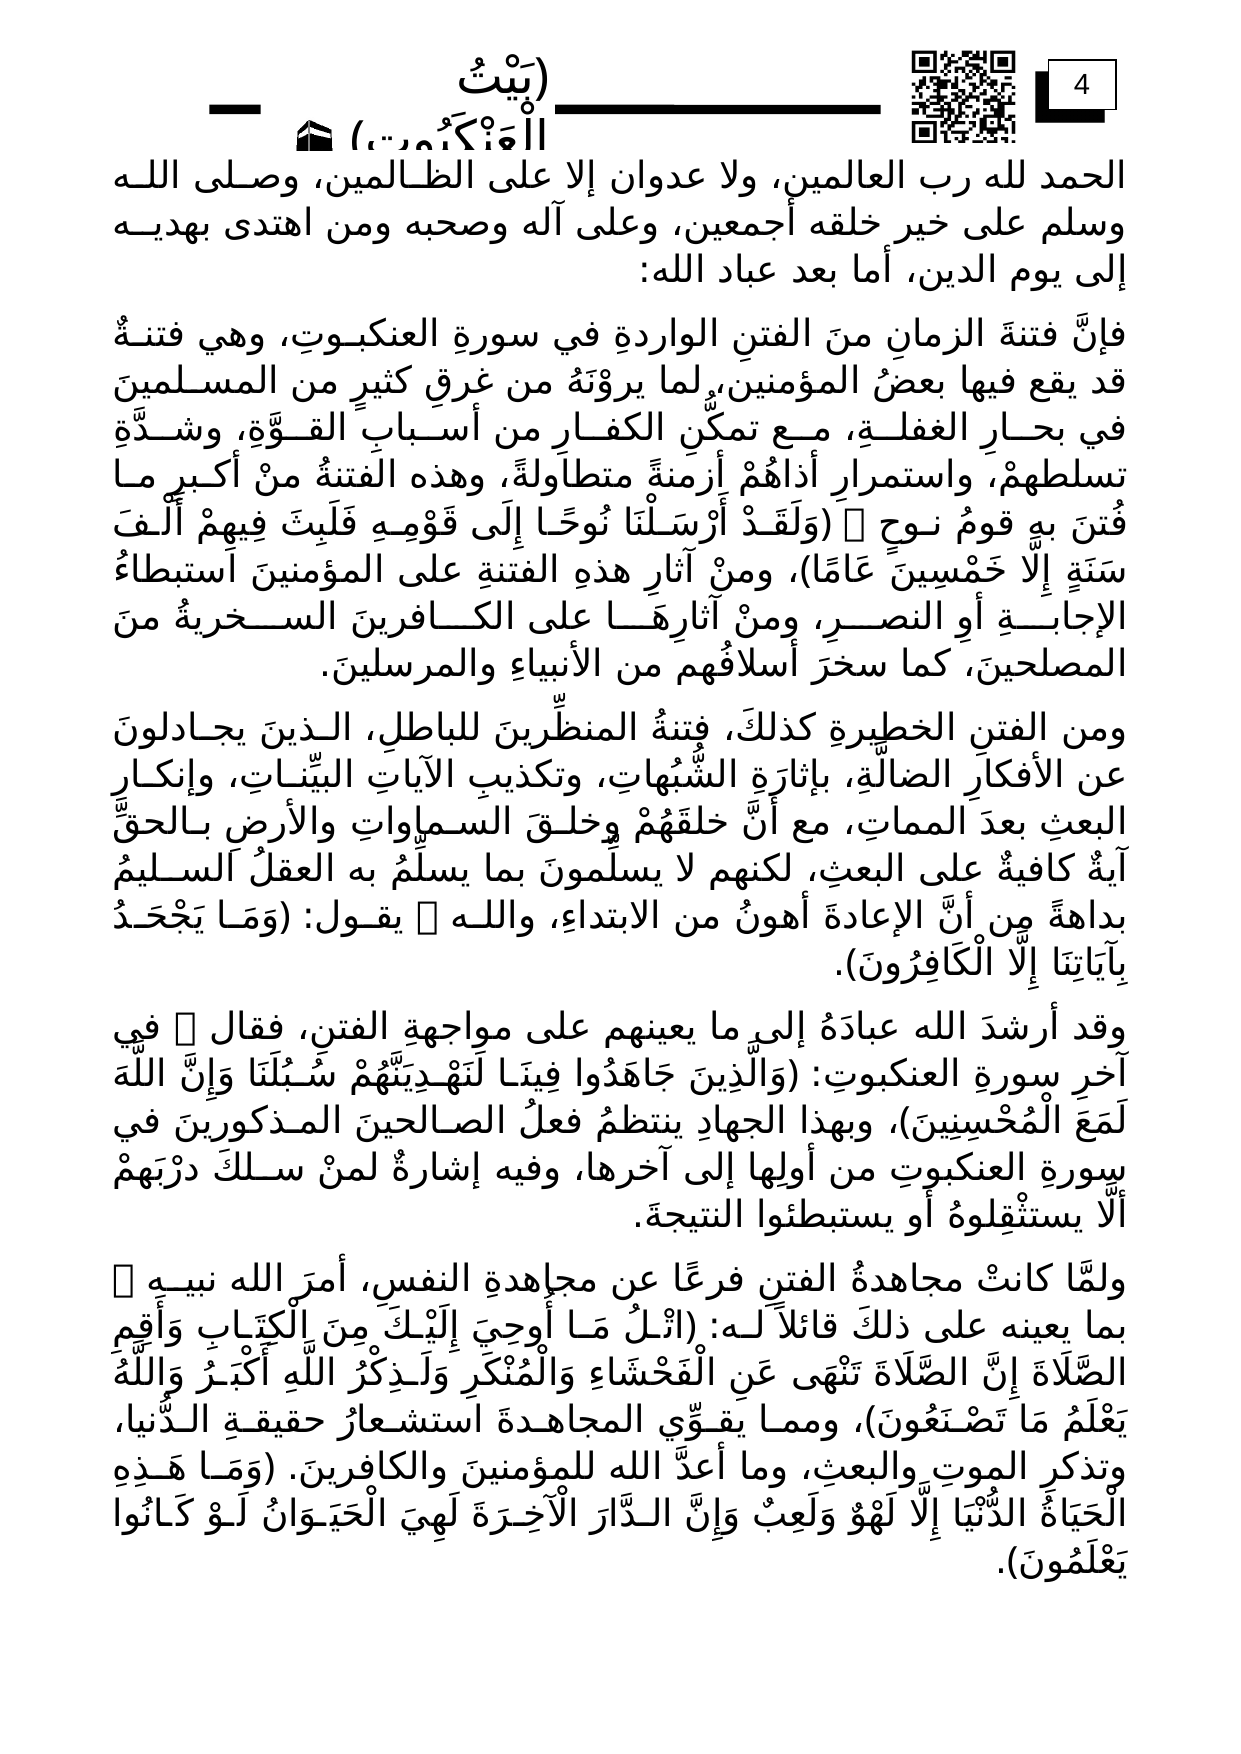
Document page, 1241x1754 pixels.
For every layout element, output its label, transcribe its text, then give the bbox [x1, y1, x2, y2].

text فإنَّ فتنةَ الزمانِ منَ الفتنِ الواردةِ في سورةِ العنكبوتِ، وهي فتنةٌ قد يقع فيها بعضُ المؤمنين، لما يروْنَهُ من غرقِ كثيرٍ من المسلمينَ في بحارِ الغفلةِ، مع تمكُّنِ الكفارِ من أسبابِ القوَّةِ، وشدَّةِ تسلطهمْ، واستمرارِ أذاهُمْ أزمنةً متطاولةً، وهذه الفتنةُ منْ أكبرِ ما فُتنَ به قومُ نوحٍ ﴿وَلَقَدْ أَرْسَلْنَا نُوحًا إِلَى قَوْمِهِ فَلَبِثَ فِيهِمْ أَلْفَ سَنَةٍ إِلَّا خَمْسِينَ عَامًا﴾، ومنْ آثارِ هذهِ الفتنةِ على المؤمنينَ استبطاءُ الإجابةِ أوِ النصرِ، ومنْ آثارِهَا على الكافرينَ السخريةُ منَ المصلحينَ، كما سخرَ أسلافُهم من الأنبياءِ والمرسلينَ. [112, 312, 1128, 685]
text ولمَّا كانتْ مجاهدةُ الفتنِ فرعًا عن مجاهدةِ النفسِ، أمرَ الله نبيه بما يعينه على ذلكَ قائلاً له: ﴿اتْلُ مَا أُوحِيَ إِلَيْكَ مِنَ الْكِتَابِ وَأَقِمِ الصَّلَاةَ إِنَّ الصَّلَاةَ تَنْهَى عَنِ الْفَحْشَاءِ وَالْمُنْكَرِ وَلَذِكْرُ اللَّهِ أَكْبَرُ وَاللَّهُ يَعْلَمُ مَا تَصْنَعُونَ﴾، ومما يقوِّي المجاهدةَ استشعارُ حقيقةِ الدُّنيا، وتذكرِ الموتِ والبعثِ، وما أعدَّ الله للمؤمنينَ والكافرينَ. ﴿وَمَا هَذِهِ الْحَيَاةُ الدُّنْيَا إِلَّا لَهْوٌ وَلَعِبٌ وَإِنَّ الدَّارَ الْآخِرَةَ لَهِيَ الْحَيَوَانُ لَوْ كَانُوا يَعْلَمُونَ﴾. [112, 1256, 1128, 1582]
text ومن الفتنِ الخطيرةِ كذلكَ، فتنةُ المنظِّرينَ للباطلِ، الذينَ يجادلونَ عن الأفكارِ الضالَّةِ، بإثارَةِ الشُّبُهاتِ، وتكذيبِ الآياتِ البيِّناتِ، وإنكارِ البعثِ بعدَ المماتِ، مع أنَّ خلقَهُمْ وخلقَ السماواتِ والأرضِ بالحقِّ آيةٌ كافيةٌ على البعثِ، لكنهم لا يسلِّمونَ بما يسلِّمُ به العقلُ السليمُ بداهةً من أنَّ الإعادةَ أهونُ من الابتداءِ، والله يقول: ﴿وَمَا يَجْحَدُ بِآيَاتِنَا إِلَّا الْكَافِرُونَ﴾. [112, 705, 1128, 984]
picture [293, 117, 334, 151]
picture [910, 50, 1017, 143]
text الحمد لله رب العالمين، ولا عدوان إلا على الظالمين، وصلى الله وسلم على خير خلقه أجمعين، وعلى آله وصحبه ومن اهتدى بهديه إلى يوم الدين، أما بعد عباد الله: [112, 154, 1128, 292]
text وقد أرشدَ الله عبادَهُ إلى ما يعينهم على مواجهةِ الفتنِ، فقال في آخرِ سورةِ العنكبوتِ: ﴿وَالَّذِينَ جَاهَدُوا فِينَا لَنَهْدِيَنَّهُمْ سُبُلَنَا وَإِنَّ اللَّهَ لَمَعَ الْمُحْسِنِينَ﴾، وبهذا الجهادِ ينتظمُ فعلُ الصالحينَ المذكورينَ في سورةِ العنكبوتِ من أولِها إلى آخرها، وفيه إشارةٌ لمنْ سلكَ درْبَهمْ ألَّا يستثْقِلوهُ أو يستبطئوا النتيجةَ. [112, 1004, 1128, 1236]
